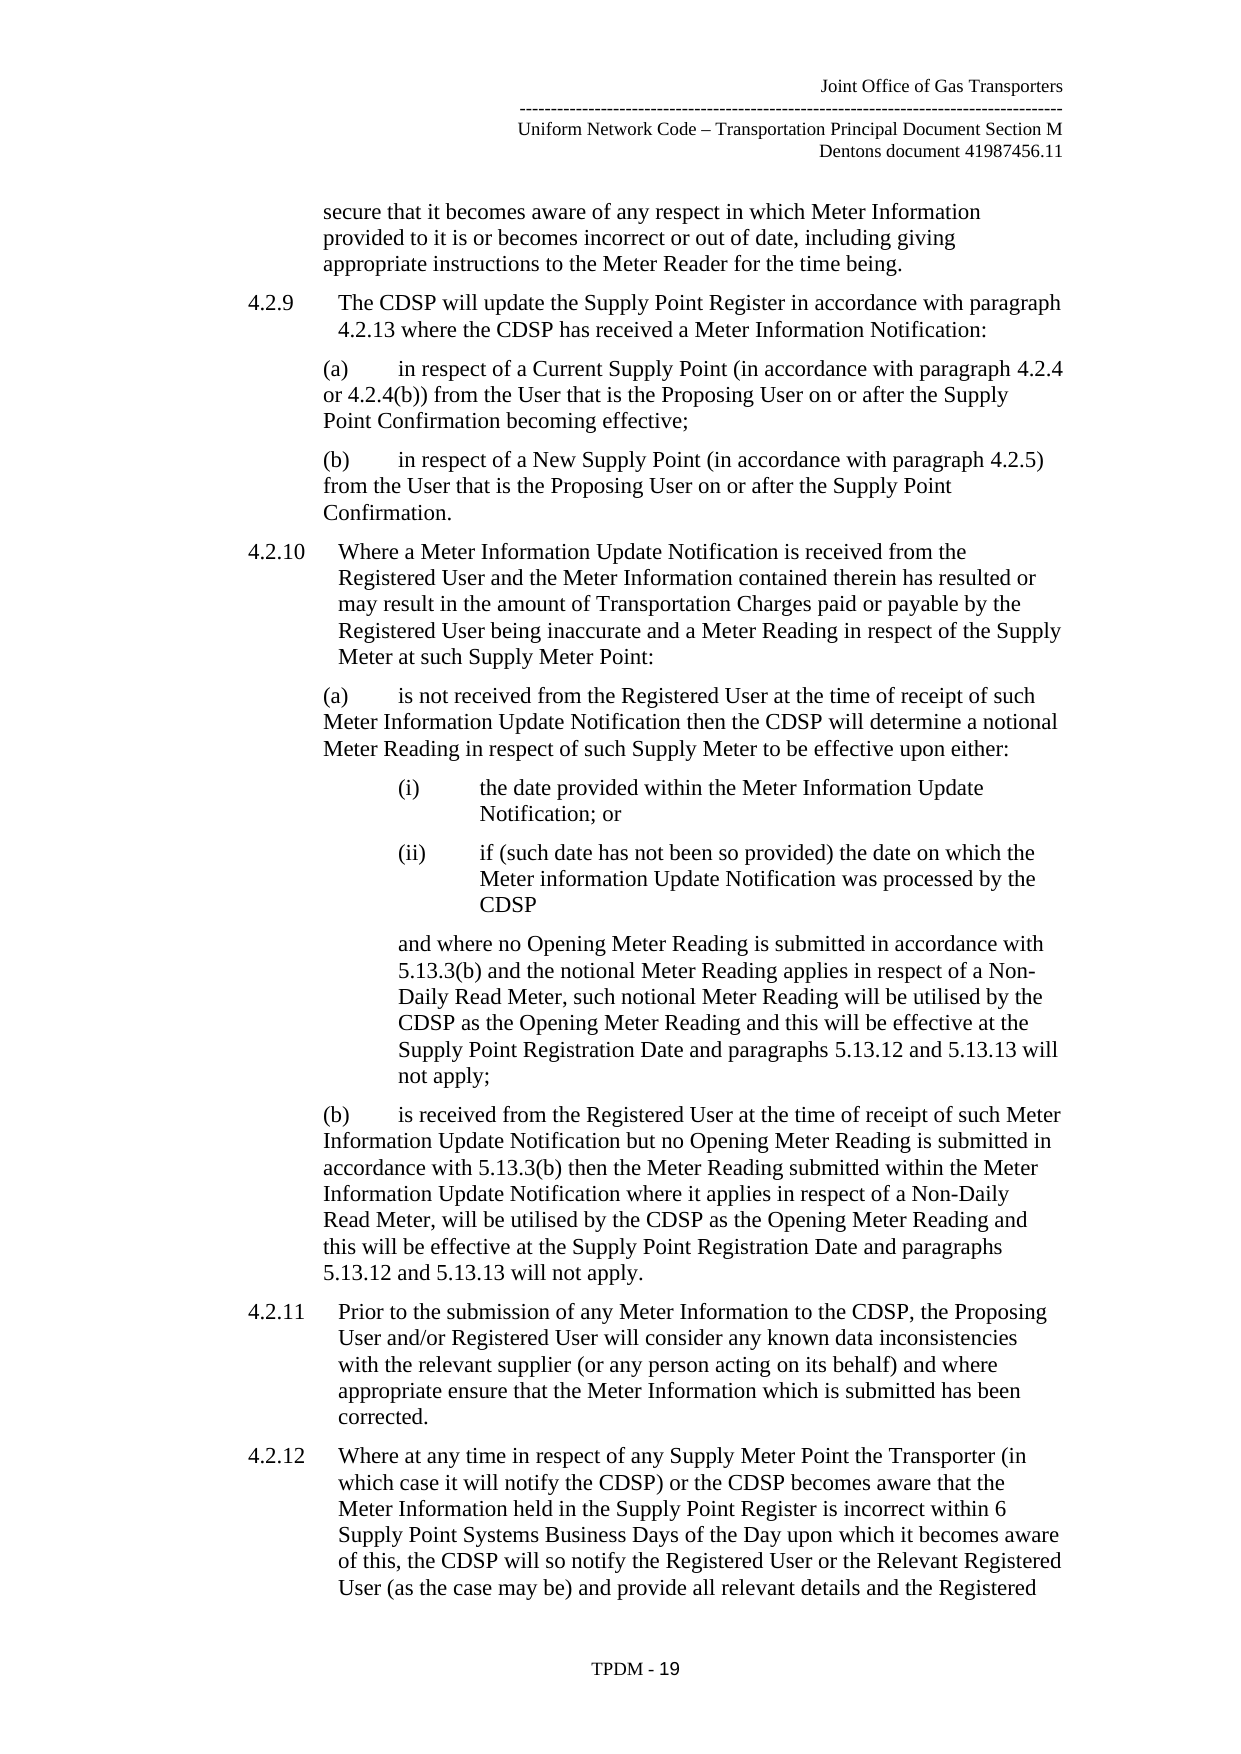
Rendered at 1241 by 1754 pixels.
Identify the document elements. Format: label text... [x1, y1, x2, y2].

text Where a Meter Information Update Notification is received from the Registered User and the Meter Information contained therein has resulted or may result in the amount of Transportation Charges paid or payable by the Registered User being inaccurate and a Meter Reading in respect of the Supply Meter at such Supply Meter Point: [248, 538, 1063, 669]
text The CDSP will update the Supply Point Register in accordance with paragraph 4.2.13 where the CDSP has received a Meter Information Notification: [248, 289, 1063, 342]
text the date provided within the Meter Information Update Notification; or [398, 773, 1063, 826]
text Prior to the submission of any Meter Information to the CDSP, the Proposing User and/or Registered User will consider any known data inconsistencies with the relevant supplier (or any person acting on its behalf) and where appropriate ensure that the Meter Information which is submitted has been corrected. [248, 1298, 1063, 1430]
text and where no Opening Meter Reading is submitted in accordance with 5.13.3(b) and the notional Meter Reading applies in respect of a Non-Daily Read Meter, such notional Meter Reading will be utilised by the CDSP as the Opening Meter Reading and this will be effective at the Supply Point Registration Date and paragraphs 5.13.12 and 5.13.13 will not apply; [398, 930, 1063, 1088]
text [248, 1442, 1063, 1600]
text is received from the Registered User at the time of receipt of such Meter Information Update Notification but no Opening Meter Reading is submitted in accordance with 5.13.3(b) then the Meter Reading submitted within the Meter Information Update Notification where it applies in respect of a Non-Daily Read Meter, will be utilised by the CDSP as the Opening Meter Reading and this will be effective at the Supply Point Registration Date and paragraphs 5.13.12 and 5.13.13 will not apply. [323, 1101, 1063, 1285]
text in respect of a Current Supply Point (in accordance with paragraph 4.2.4 or 4.2.4(b)) from the User that is the Proposing User on or after the Supply Point Confirmation becoming effective; [323, 354, 1063, 434]
text in respect of a New Supply Point (in accordance with paragraph 4.2.5) from the User that is the Proposing User on or after the Supply Point Confirmation. [323, 446, 1063, 525]
text if (such date has not been so provided) the date on which the Meter information Update Notification was processed by the CDSP [398, 839, 1063, 918]
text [323, 198, 1063, 277]
text is not received from the Registered User at the time of receipt of such Meter Information Update Notification then the CDSP will determine a notional Meter Reading in respect of such Supply Meter to be effective upon either: [323, 682, 1063, 761]
